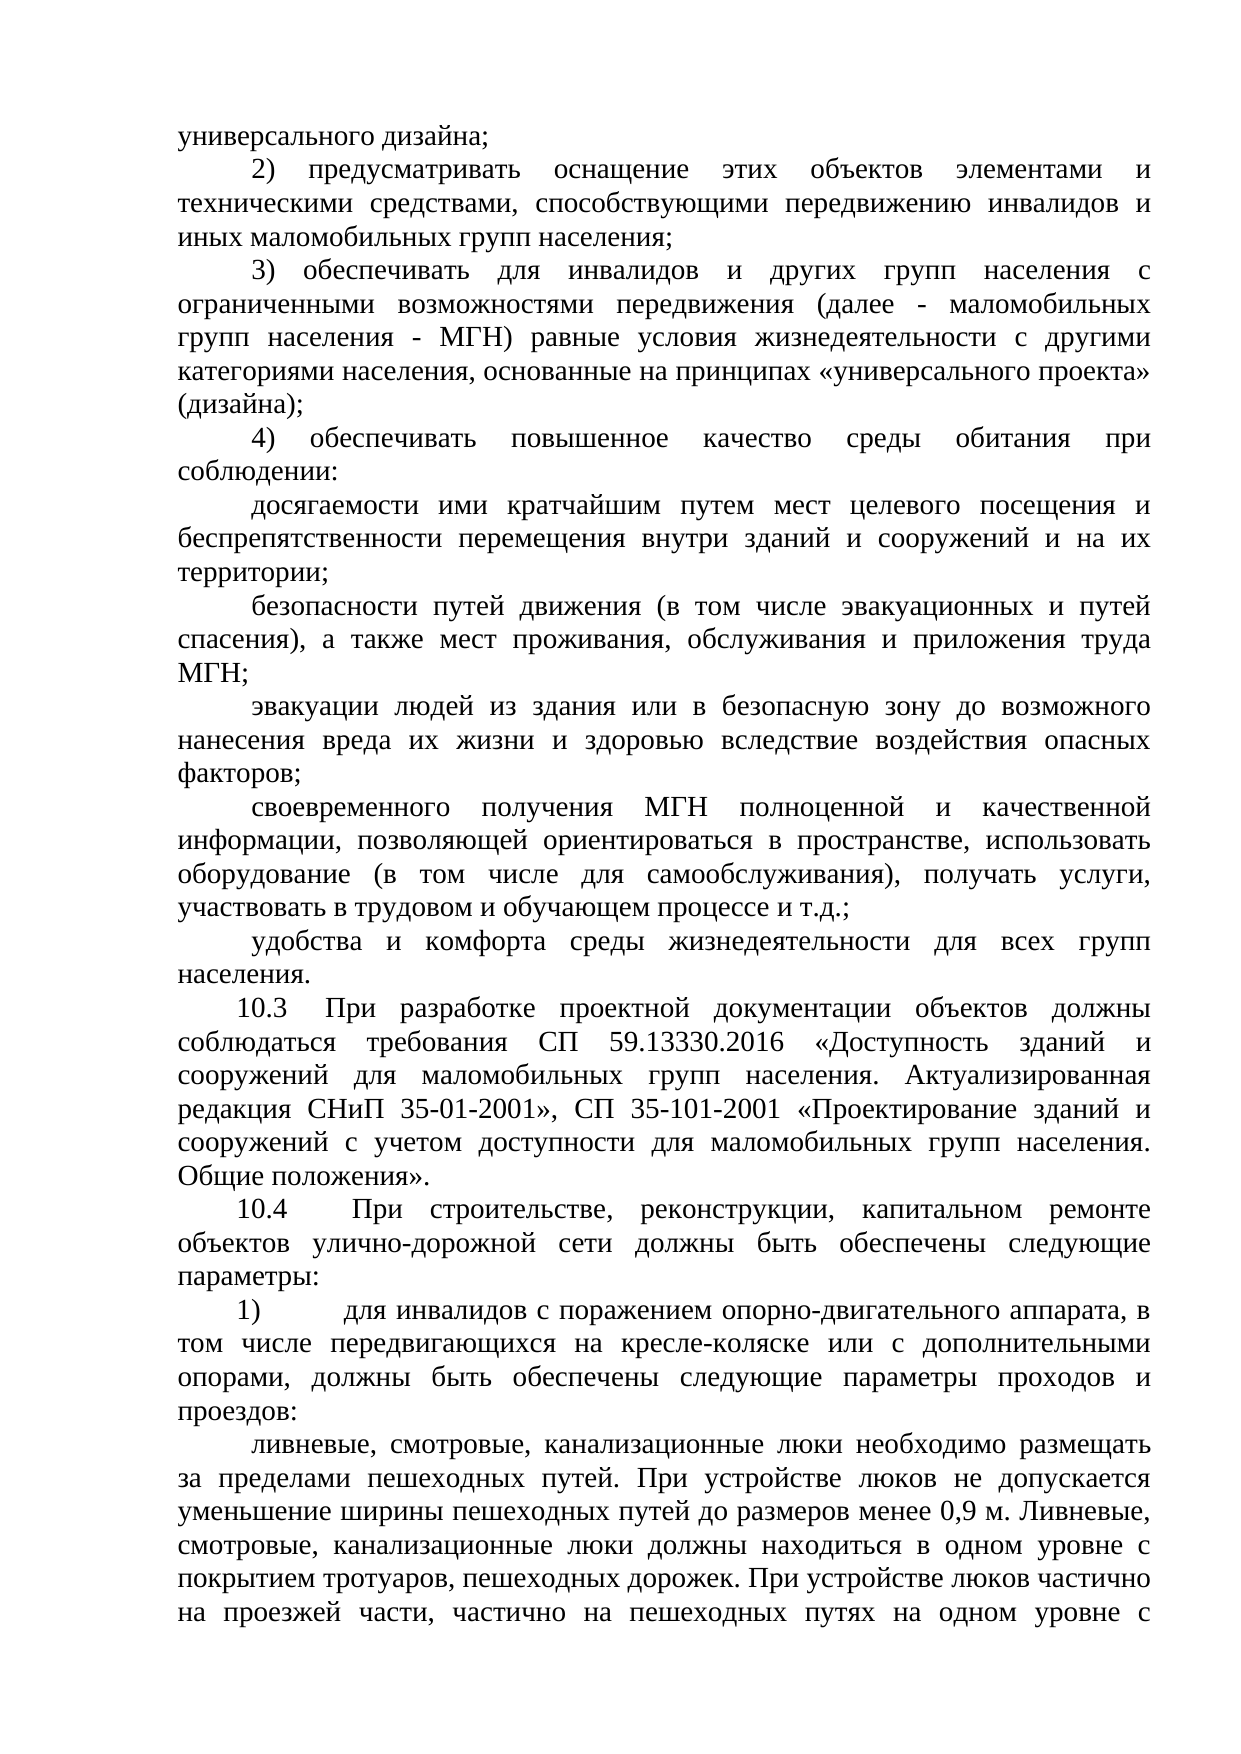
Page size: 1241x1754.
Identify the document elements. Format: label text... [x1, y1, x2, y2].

list для инвалидов с поражением опорно-двигательного аппарата, в том числе передвигающихся на кресле-коляске или с дополнительными опорами, должны быть обеспечены следующие параметры проходов и проездов: [177, 1292, 1152, 1426]
list эвакуации людей из здания или в безопасную зону до возможного нанесения вреда их жизни и здоровью вследствие воздействия опасных факторов; [177, 688, 1152, 789]
text 2) предусматривать оснащение этих объектов элементами и техническими средствами, способствующими передвижению инвалидов и иных маломобильных групп населения; [177, 152, 1152, 252]
list своевременного получения МГН полноценной и качественной информации, позволяющей ориентироваться в пространстве, использовать оборудование (в том числе для самообслуживания), получать услуги, участвовать в трудовом и обучающем процессе и т.д.; [177, 789, 1152, 923]
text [177, 1426, 1152, 1627]
list При разработке проектной документации объектов должны соблюдаться требования СП 59.13330.2016 «Доступность зданий и сооружений для маломобильных групп населения. Актуализированная редакция СНиП 35-01-2001», СП 35-101-2001 «Проектирование зданий и сооружений с учетом доступности для маломобильных групп населения. Общие положения». [177, 990, 1152, 1191]
list безопасности путей движения (в том числе эвакуационных и путей спасения), а также мест проживания, обслуживания и приложения труда МГН; [177, 588, 1152, 688]
list досягаемости ими кратчайшим путем мест целевого посещения и беспрепятственности перемещения внутри зданий и сооружений и на их территории; [177, 487, 1152, 588]
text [177, 118, 1152, 152]
text 3) обеспечивать для инвалидов и других групп населения с ограниченными возможностями передвижения (далее - маломобильных групп населения - МГН) равные условия жизнедеятельности с другими категориями населения, основанные на принципах «универсального проекта» (дизайна); [177, 252, 1152, 420]
list При строительстве, реконструкции, капитальном ремонте объектов улично-дорожной сети должны быть обеспечены следующие параметры: [177, 1191, 1152, 1292]
text 4) обеспечивать повышенное качество среды обитания при соблюдении: [177, 420, 1152, 487]
list удобства и комфорта среды жизнедеятельности для всех групп населения. [177, 923, 1152, 990]
